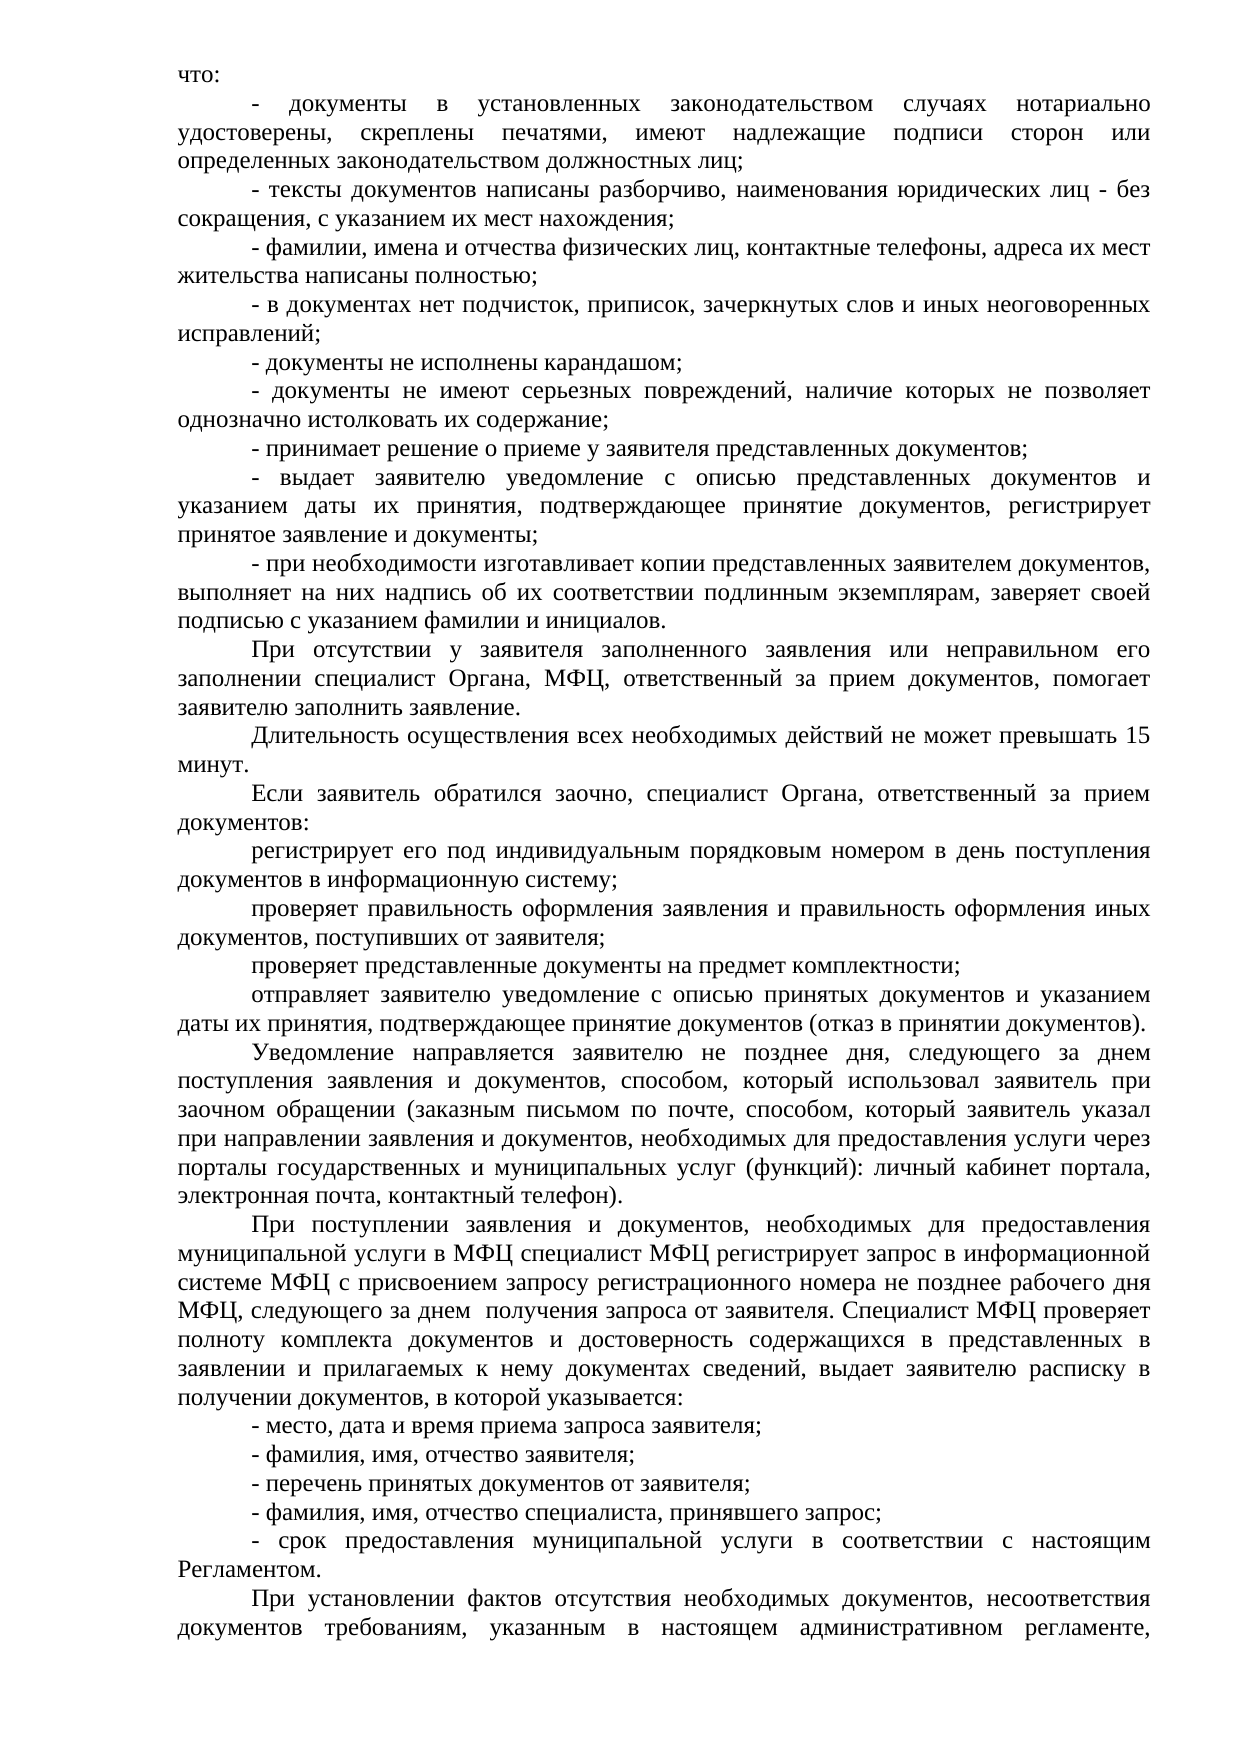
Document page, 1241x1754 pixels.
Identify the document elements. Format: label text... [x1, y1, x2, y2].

text - фамилии, имена и отчества физических лиц, контактные телефоны, адреса их мест жительства написаны полностью; [177, 232, 1152, 289]
text При отсутствии у заявителя заполненного заявления или неправильном его заполнении специалист Органа, МФЦ, ответственный за прием документов, помогает заявителю заполнить заявление. [177, 634, 1152, 720]
text регистрирует его под индивидуальным порядковым номером в день поступления документов в информационную систему; [177, 835, 1152, 893]
text - срок предоставления муниципальной услуги в соответствии с настоящим Регламентом. [177, 1525, 1152, 1583]
text - документы не исполнены карандашом; [177, 347, 1152, 375]
text - фамилия, имя, отчество специалиста, принявшего запрос; [177, 1497, 1152, 1525]
text Уведомление направляется заявителю не позднее дня, следующего за днем поступления заявления и документов, способом, который использовал заявитель при заочном обращении (заказным письмом по почте, способом, который заявитель указал при направлении заявления и документов, необходимых для предоставления услуги через порталы государственных и муниципальных услуг (функций): личный кабинет портала, электронная почта, контактный телефон). [177, 1037, 1152, 1209]
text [177, 1583, 1152, 1640]
text - тексты документов написаны разборчиво, наименования юридических лиц - без сокращения, с указанием их мест нахождения; [177, 174, 1152, 232]
text - в документах нет подчисток, приписок, зачеркнутых слов и иных неоговоренных исправлений; [177, 289, 1152, 347]
text - выдает заявителю уведомление с описью представленных документов и указанием даты их принятия, подтверждающее принятие документов, регистрирует принятое заявление и документы; [177, 462, 1152, 548]
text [177, 59, 1152, 88]
text - документы не имеют серьезных повреждений, наличие которых не позволяет однозначно истолковать их содержание; [177, 375, 1152, 433]
text При поступлении заявления и документов, необходимых для предоставления муниципальной услуги в МФЦ специалист МФЦ регистрирует запрос в информационной системе МФЦ с присвоением запросу регистрационного номера не позднее рабочего дня МФЦ, следующего за днем получения запроса от заявителя. Специалист МФЦ проверяет полноту комплекта документов и достоверность содержащихся в представленных в заявлении и прилагаемых к нему документах сведений, выдает заявителю расписку в получении документов, в которой указывается: [177, 1209, 1152, 1410]
text - фамилия, имя, отчество заявителя; [177, 1439, 1152, 1468]
text Если заявитель обратился заочно, специалист Органа, ответственный за прием документов: [177, 778, 1152, 835]
text проверяет правильность оформления заявления и правильность оформления иных документов, поступивших от заявителя; [177, 893, 1152, 950]
text - место, дата и время приема запроса заявителя; [177, 1410, 1152, 1439]
text - при необходимости изготавливает копии представленных заявителем документов, выполняет на них надпись об их соответствии подлинным экземплярам, заверяет своей подписью с указанием фамилии и инициалов. [177, 548, 1152, 634]
text Длительность осуществления всех необходимых действий не может превышать 15 минут. [177, 720, 1152, 778]
text - перечень принятых документов от заявителя; [177, 1468, 1152, 1497]
text - документы в установленных законодательством случаях нотариально удостоверены, скреплены печатями, имеют надлежащие подписи сторон или определенных законодательством должностных лиц; [177, 88, 1152, 174]
text проверяет представленные документы на предмет комплектности; [177, 950, 1152, 979]
text отправляет заявителю уведомление с описью принятых документов и указанием даты их принятия, подтверждающее принятие документов (отказ в принятии документов). [177, 979, 1152, 1037]
text - принимает решение о приеме у заявителя представленных документов; [177, 433, 1152, 462]
